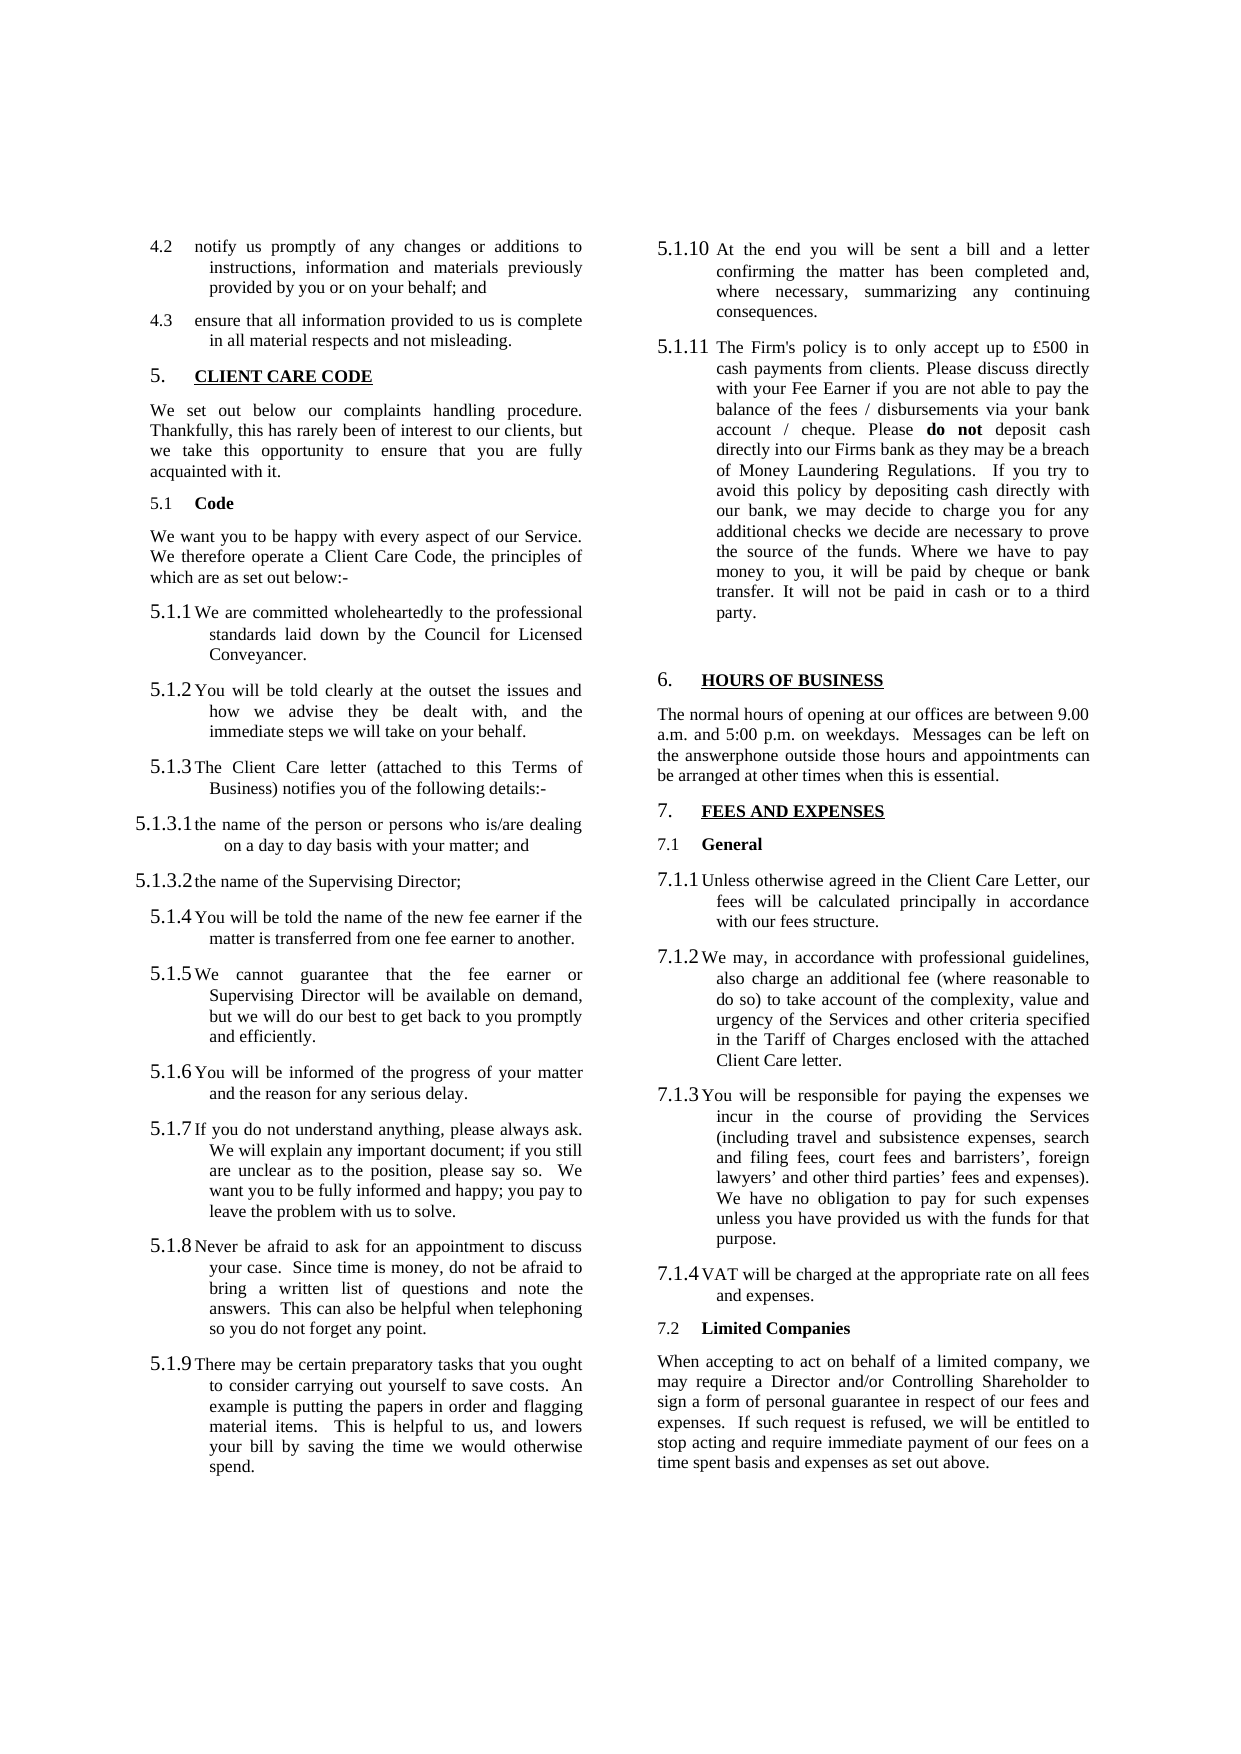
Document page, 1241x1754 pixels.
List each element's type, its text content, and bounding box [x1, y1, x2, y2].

subtitle You will be told the name of the new fee earner if the matter is transferred from one fee earner to another. [150, 904, 583, 948]
subtitle General [657, 834, 1090, 854]
subtitle VAT will be charged at the appropriate rate on all fees and expenses. [657, 1261, 1090, 1305]
subtitle The Firm's policy is to only accept up to £500 in cash payments from clients. Please discuss directly with your Fee Earner if you are not able to pay the balance of the fees / disbursements via your bank account / cheque. Please do not deposit cash directly into our Firms bank as they may be a breach of Money Laundering Regulations. If you try to avoid this policy by depositing cash directly with our bank, we may decide to charge you for any additional checks we decide are necessary to prove the source of the funds. Where we have to pay money to you, it will be paid by cheque or bank transfer. It will not be paid in cash or to a third party. [657, 334, 1090, 622]
subtitle Limited Companies [657, 1318, 1090, 1338]
subtitle Code [150, 493, 583, 513]
subtitle Client Care Code [150, 363, 583, 387]
subtitle You will be responsible for paying the expenses we incur in the course of providing the Services (including travel and subsistence expenses, search and filing fees, court fees and barristers’, foreign lawyers’ and other third parties’ fees and expenses). We have no obligation to pay for such expenses unless you have provided us with the funds for that purpose. [657, 1082, 1090, 1248]
subtitle Unless otherwise agreed in the Client Care Letter, our fees will be calculated principally in accordance with our fees structure. [657, 867, 1090, 932]
subtitle The Client Care letter (attached to this Terms of Business) notifies you of the following details:- [150, 754, 583, 798]
subtitle If you do not understand anything, please always ask. We will explain any important document; if you still are unclear as to the position, please say so. We want you to be fully informed and happy; you pay to leave the problem with us to solve. [150, 1115, 583, 1221]
subtitle We may, in accordance with professional guidelines, also charge an additional fee (where reasonable to do so) to take account of the complexity, value and urgency of the Services and other criteria specified in the Tariff of Charges enclosed with the attached Client Care letter. [657, 944, 1090, 1070]
text We set out below our complaints handling procedure. Thankfully, this has rarely been of interest to our clients, but we take this opportunity to ensure that you are fully acquainted with it. [150, 399, 583, 481]
subtitle There may be certain preparatory tasks that you ought to consider carrying out yourself to save costs. An example is putting the papers in order and flagging material items. This is helpful to us, and lowers your bill by saving the time we would otherwise spend. [150, 1351, 583, 1477]
subtitle We are committed wholeheartedly to the professional standards laid down by the Council for Licensed Conveyancer. [150, 599, 583, 664]
subtitle At the end you will be sent a bill and a letter confirming the matter has been completed and, where necessary, summarizing any continuing consequences. [657, 236, 1090, 321]
subtitle ensure that all information provided to us is complete in all material respects and not misleading. [150, 310, 583, 350]
subtitle the name of the person or persons who is/are dealing on a day to day basis with your matter; and [135, 811, 583, 855]
text We want you to be happy with every aspect of our Service. We therefore operate a Client Care Code, the principles of which are as set out below:- [150, 526, 583, 587]
subtitle Fees and Expenses [657, 798, 1090, 822]
subtitle We cannot guarantee that the fee earner or Supervising Director will be available on demand, but we will do our best to get back to you promptly and efficiently. [150, 961, 583, 1046]
subtitle HOURS OF BUSINESS [657, 667, 1090, 691]
subtitle the name of the Supervising Director; [135, 868, 583, 892]
subtitle notify us promptly of any changes or additions to instructions, information and materials previously provided by you or on your behalf; and [150, 236, 583, 297]
text When accepting to act on behalf of a limited company, we may require a Director and/or Controlling Shareholder to sign a form of personal guarantee in respect of our fees and expenses. If such request is refused, we will be entitled to stop acting and require immediate payment of our fees on a time spent basis and expenses as set out above. [657, 1351, 1090, 1473]
subtitle You will be told clearly at the outset the issues and how we advise they be dealt with, and the immediate steps we will take on your behalf. [150, 677, 583, 741]
subtitle You will be informed of the progress of your matter and the reason for any serious delay. [150, 1058, 583, 1103]
text The normal hours of opening at our offices are between 9.00 a.m. and 5:00 p.m. on weekdays. Messages can be left on the answerphone outside those hours and appointments can be arranged at other times when this is essential. [657, 704, 1090, 785]
subtitle Never be afraid to ask for an appointment to discuss your case. Since time is money, do not be afraid to bring a written list of questions and note the answers. This can also be helpful when telephoning so you do not forget any point. [150, 1233, 583, 1338]
